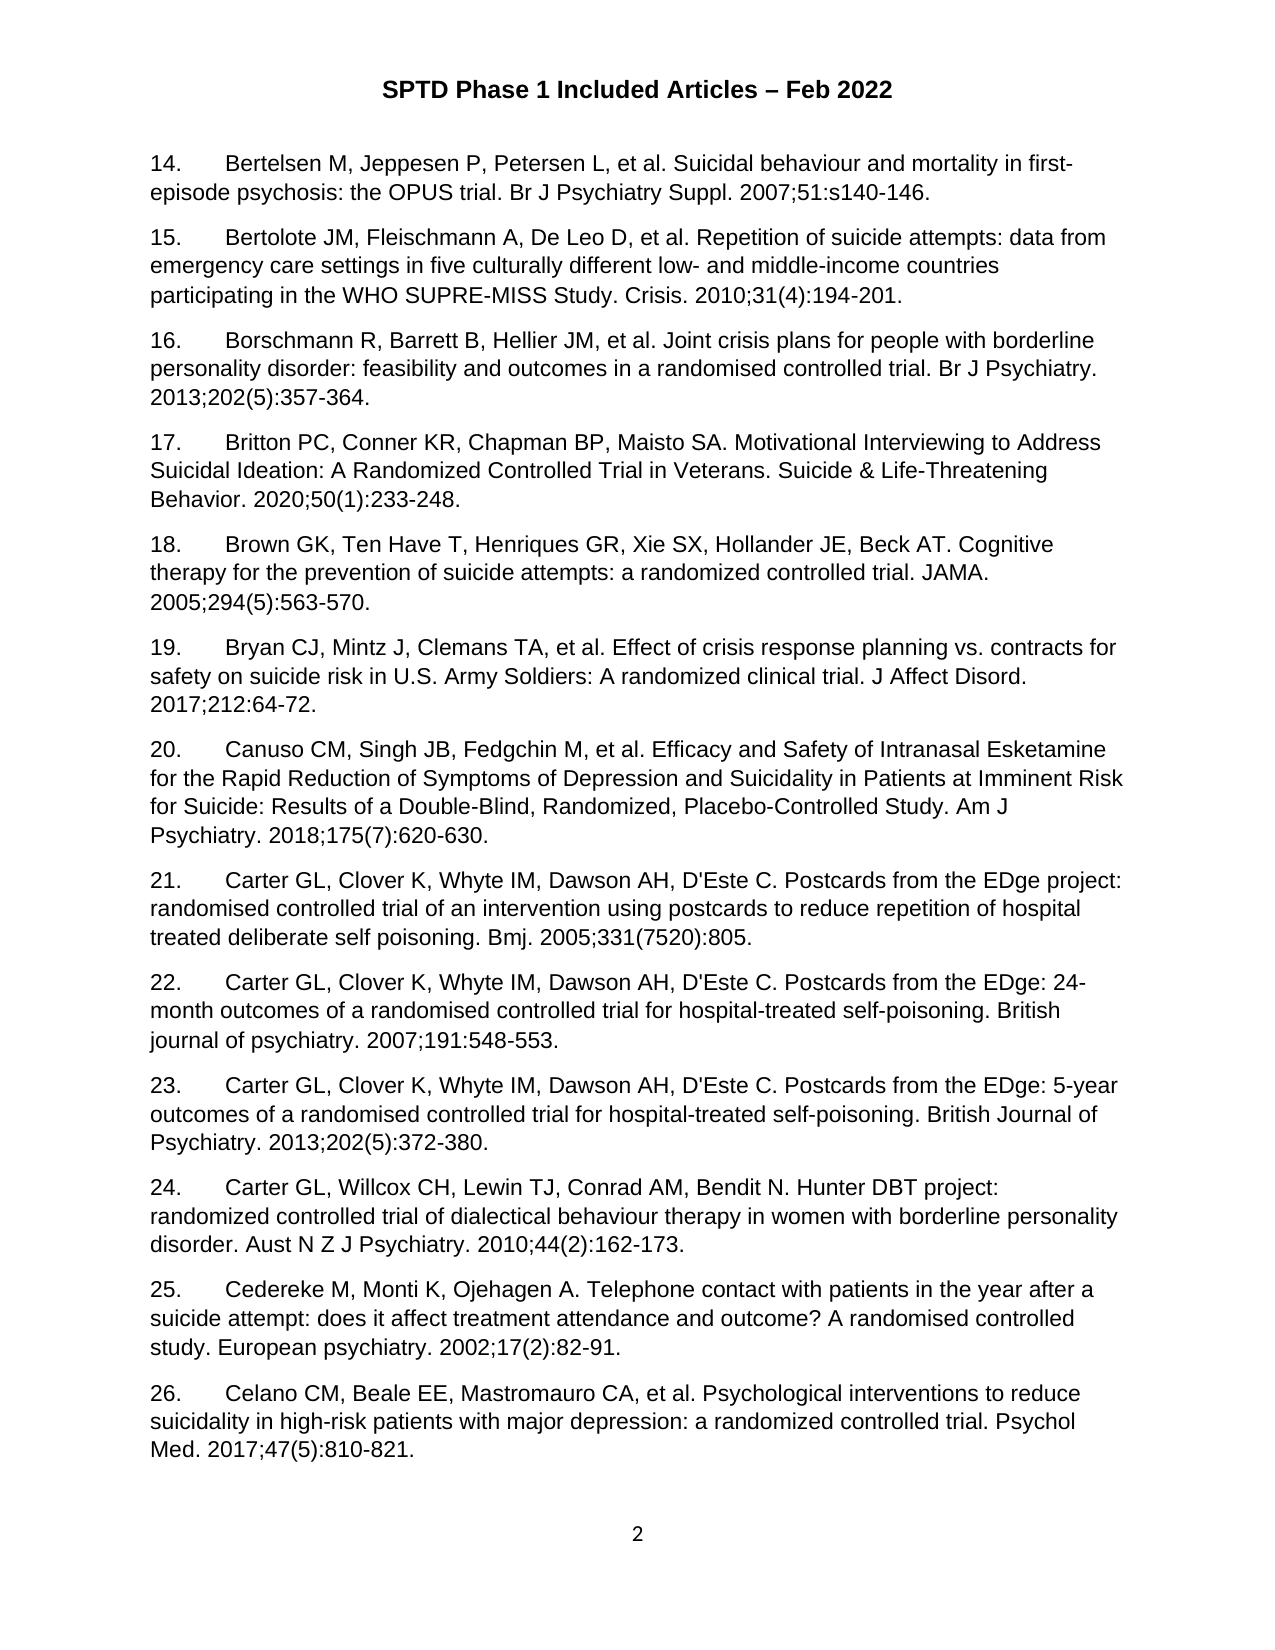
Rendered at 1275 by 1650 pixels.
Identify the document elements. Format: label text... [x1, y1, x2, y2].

text 16. Borschmann R, Barrett B, Hellier JM, et al. Joint crisis plans for people with borderline personality disorder: feasibility and outcomes in a randomised controlled trial. Br J Psychiatry. 2013;202(5):357-364. [150, 327, 1125, 410]
text 21. Carter GL, Clover K, Whyte IM, Dawson AH, D'Este C. Postcards from the EDge project: randomised controlled trial of an intervention using postcards to reduce repetition of hospital treated deliberate self poisoning. Bmj. 2005;331(7520):805. [150, 867, 1125, 950]
text 24. Carter GL, Willcox CH, Lewin TJ, Conrad AM, Bendit N. Hunter DBT project: randomized controlled trial of dialectical behaviour therapy in women with borderline personality disorder. Aust N Z J Psychiatry. 2010;44(2):162-173. [150, 1174, 1125, 1257]
text 22. Carter GL, Clover K, Whyte IM, Dawson AH, D'Este C. Postcards from the EDge: 24-month outcomes of a randomised controlled trial for hospital-treated self-poisoning. British journal of psychiatry. 2007;191:548‐553. [150, 969, 1125, 1053]
text 26. Celano CM, Beale EE, Mastromauro CA, et al. Psychological interventions to reduce suicidality in high-risk patients with major depression: a randomized controlled trial. Psychol Med. 2017;47(5):810-821. [150, 1379, 1125, 1463]
text 15. Bertolote JM, Fleischmann A, De Leo D, et al. Repetition of suicide attempts: data from emergency care settings in five culturally different low- and middle-income countries participating in the WHO SUPRE-MISS Study. Crisis. 2010;31(4):194‐201. [150, 223, 1125, 308]
text 14. Bertelsen M, Jeppesen P, Petersen L, et al. Suicidal behaviour and mortality in first-episode psychosis: the OPUS trial. Br J Psychiatry Suppl. 2007;51:s140-146. [150, 150, 1125, 205]
text 19. Bryan CJ, Mintz J, Clemans TA, et al. Effect of crisis response planning vs. contracts for safety on suicide risk in U.S. Army Soldiers: A randomized clinical trial. J Affect Disord. 2017;212:64-72. [150, 634, 1125, 718]
text 18. Brown GK, Ten Have T, Henriques GR, Xie SX, Hollander JE, Beck AT. Cognitive therapy for the prevention of suicide attempts: a randomized controlled trial. JAMA. 2005;294(5):563‐570. [150, 531, 1125, 616]
text 25. Cedereke M, Monti K, Ojehagen A. Telephone contact with patients in the year after a suicide attempt: does it affect treatment attendance and outcome? A randomised controlled study. European psychiatry. 2002;17(2):82‐91. [150, 1276, 1125, 1361]
text 17. Britton PC, Conner KR, Chapman BP, Maisto SA. Motivational Interviewing to Address Suicidal Ideation: A Randomized Controlled Trial in Veterans. Suicide & Life-Threatening Behavior. 2020;50(1):233-248. [150, 429, 1125, 512]
text 20. Canuso CM, Singh JB, Fedgchin M, et al. Efficacy and Safety of Intranasal Esketamine for the Rapid Reduction of Symptoms of Depression and Suicidality in Patients at Imminent Risk for Suicide: Results of a Double-Blind, Randomized, Placebo-Controlled Study. Am J Psychiatry. 2018;175(7):620-630. [150, 736, 1125, 848]
text 23. Carter GL, Clover K, Whyte IM, Dawson AH, D'Este C. Postcards from the EDge: 5-year outcomes of a randomised controlled trial for hospital-treated self-poisoning. British Journal of Psychiatry. 2013;202(5):372-380. [150, 1072, 1125, 1155]
